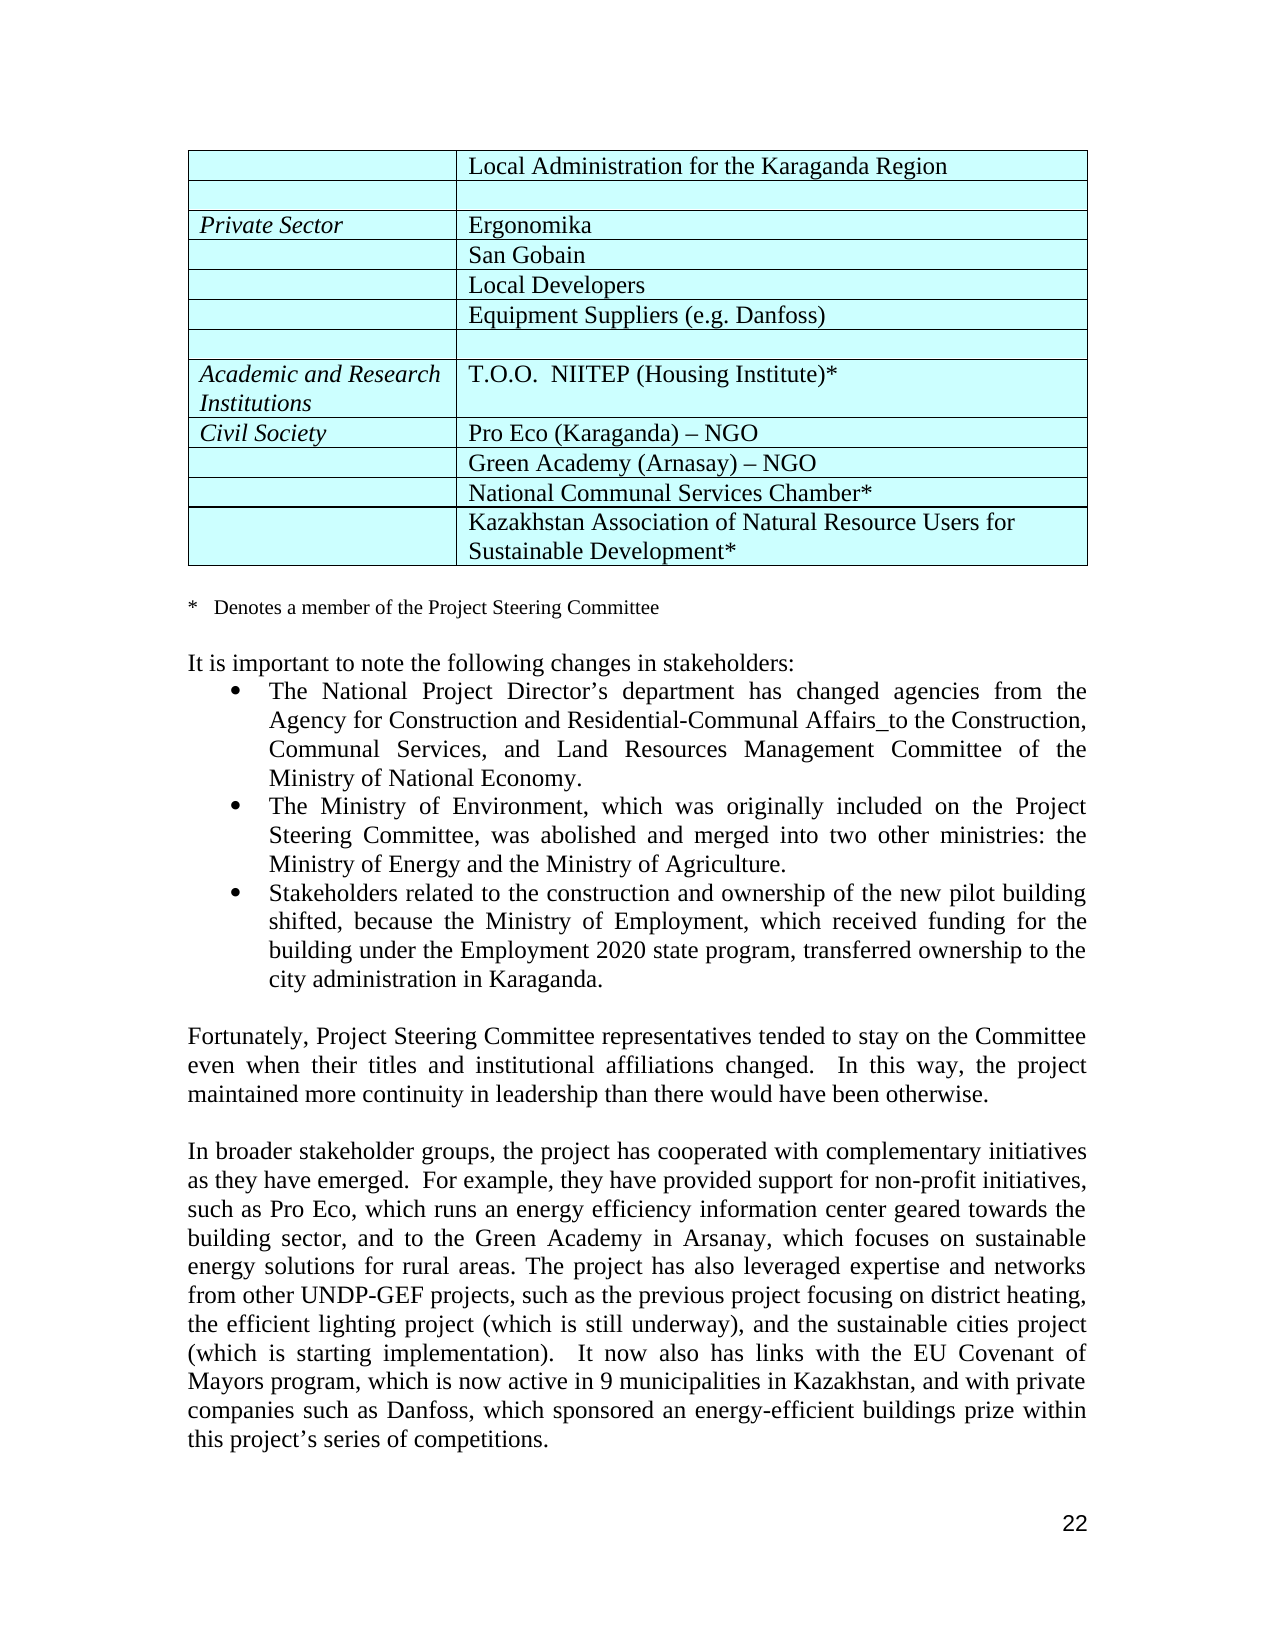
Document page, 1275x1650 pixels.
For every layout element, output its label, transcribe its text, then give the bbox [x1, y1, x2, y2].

table_cell [189, 330, 456, 358]
table_cell Ergonomika [457, 211, 1087, 239]
text Fortunately, Project Steering Committee representatives tended to stay on the Committee even when their titles and institutional affiliations changed. In this way, the project maintained more continuity in leadership than there would have been otherwise. [187, 1021, 1087, 1108]
table_cell Private Sector [189, 211, 456, 239]
list The Ministry of Environment, which was originally included on the Project Steering Committee, was abolished and merged into two other ministries: the Ministry of Energy and the Ministry of Agriculture. [231, 791, 1087, 878]
table_cell National Communal Services Chamber* [457, 478, 1087, 506]
table_cell Academic and Research Institutions [189, 360, 456, 417]
table_cell [189, 300, 456, 329]
table_cell [189, 478, 456, 506]
table_cell Local Administration for the Karaganda Region [457, 151, 1087, 180]
text In broader stakeholder groups, the project has cooperated with complementary initiatives as they have emerged. For example, they have provided support for non-profit initiatives, such as Pro Eco, which runs an energy efficiency information center geared towards the building sector, and to the Green Academy in Arsanay, which focuses on sustainable energy solutions for rural areas. The project has also leveraged expertise and networks from other UNDP-GEF projects, such as the previous project focusing on district heating, the efficient lighting project (which is still underway), and the sustainable cities project (which is starting implementation). It now also has links with the EU Covenant of Mayors program, which is now active in 9 municipalities in Kazakhstan, and with private companies such as Danfoss, which sponsored an energy-efficient buildings prize within this project’s series of competitions. [187, 1136, 1087, 1453]
table_cell [457, 330, 1087, 358]
table_cell [189, 181, 456, 209]
table_cell Equipment Suppliers (e.g. Danfoss) [457, 300, 1087, 329]
table_cell [189, 151, 456, 180]
table_cell [189, 270, 456, 299]
list Stakeholders related to the construction and ownership of the new pilot building shifted, because the Ministry of Employment, which received funding for the building under the Employment 2020 state program, transferred ownership to the city administration in Karaganda. [231, 878, 1087, 993]
table_cell [189, 508, 456, 565]
table_cell [457, 181, 1087, 209]
text * Denotes a member of the Project Steering Committee [187, 595, 1087, 619]
table_cell Local Developers [457, 270, 1087, 299]
table_cell [189, 448, 456, 477]
text It is important to note the following changes in stakeholders: [187, 648, 1087, 676]
table_cell Civil Society [189, 418, 456, 447]
table_cell [189, 240, 456, 269]
table_cell Kazakhstan Association of Natural Resource Users for Sustainable Development* [457, 508, 1087, 565]
table_cell Pro Eco (Karaganda) – NGO [457, 418, 1087, 447]
list The National Project Director’s department has changed agencies from the Agency for Construction and Residential-Communal Affairs_to the Construction, Communal Services, and Land Resources Management Committee of the Ministry of National Economy. [231, 676, 1087, 791]
table_cell T.O.O. NIITEP (Housing Institute)* [457, 360, 1087, 417]
table_cell San Gobain [457, 240, 1087, 269]
table_cell Green Academy (Arnasay) – NGO [457, 448, 1087, 477]
